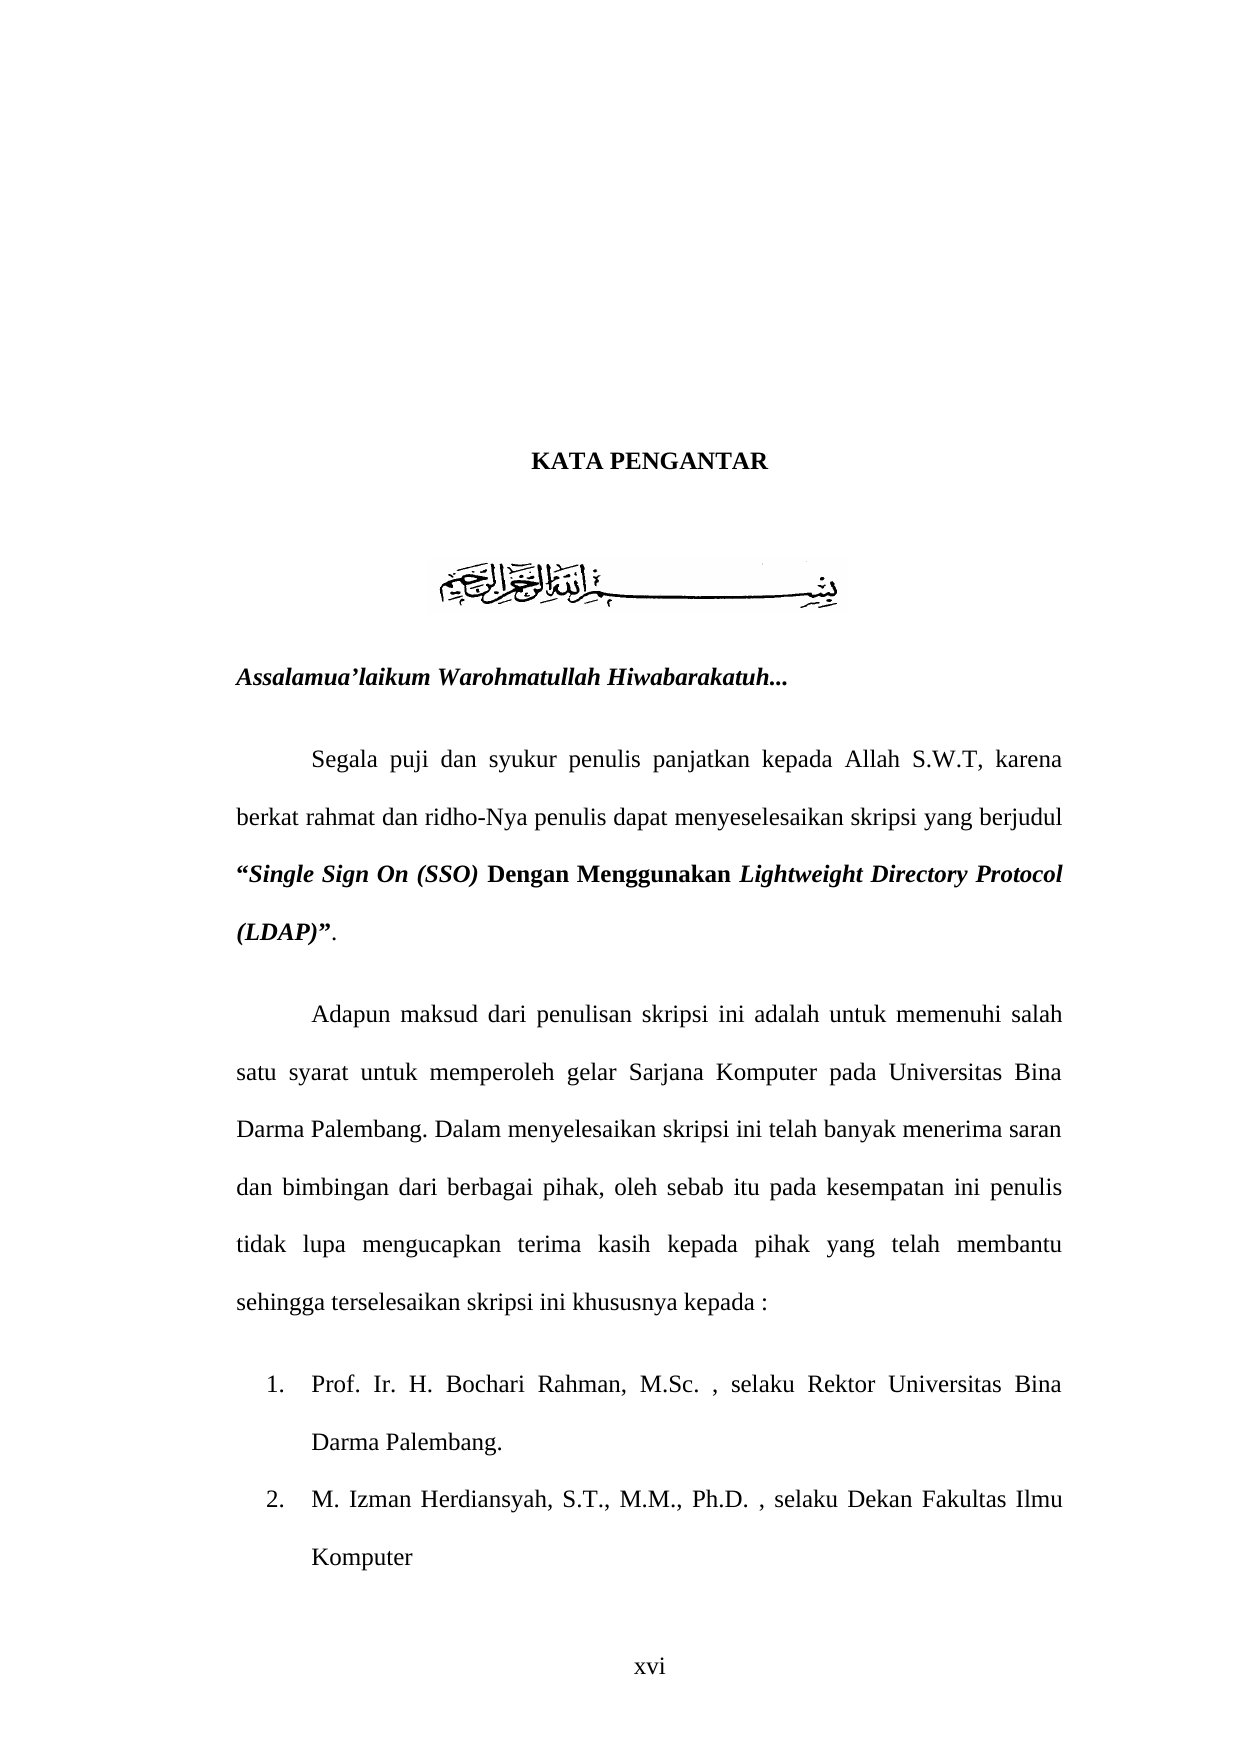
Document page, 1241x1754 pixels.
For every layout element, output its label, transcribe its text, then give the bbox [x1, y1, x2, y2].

text KATA PENGANTAR [236, 446, 1063, 475]
text Segala puji dan syukur penulis panjatkan kepada Allah S.W.T, karena berkat rahmat dan ridho-Nya penulis dapat menyeselesaikan skripsi yang berjudul “Single Sign On (SSO) Dengan Menggunakan Lightweight Directory Protocol (LDAP)”. [236, 744, 1063, 946]
text 2. M. Izman Herdiansyah, S.T., M.M., Ph.D. , selaku Dekan Fakultas Ilmu Komputer [266, 1484, 1063, 1571]
text 1. Prof. Ir. H. Bochari Rahman, M.Sc. , selaku Rektor Universitas Bina Darma Palembang. [266, 1369, 1063, 1456]
picture [427, 557, 849, 614]
text Adapun maksud dari penulisan skripsi ini adalah untuk memenuhi salah satu syarat untuk memperoleh gelar Sarjana Komputer pada Universitas Bina Darma Palembang. Dalam menyelesaikan skripsi ini telah banyak menerima saran dan bimbingan dari berbagai pihak, oleh sebab itu pada kesempatan ini penulis tidak lupa mengucapkan terima kasih kepada pihak yang telah membantu sehingga terselesaikan skripsi ini khususnya kepada : [236, 999, 1063, 1316]
text Assalamua’laikum Warohmatullah Hiwabarakatuh... [236, 662, 1063, 691]
